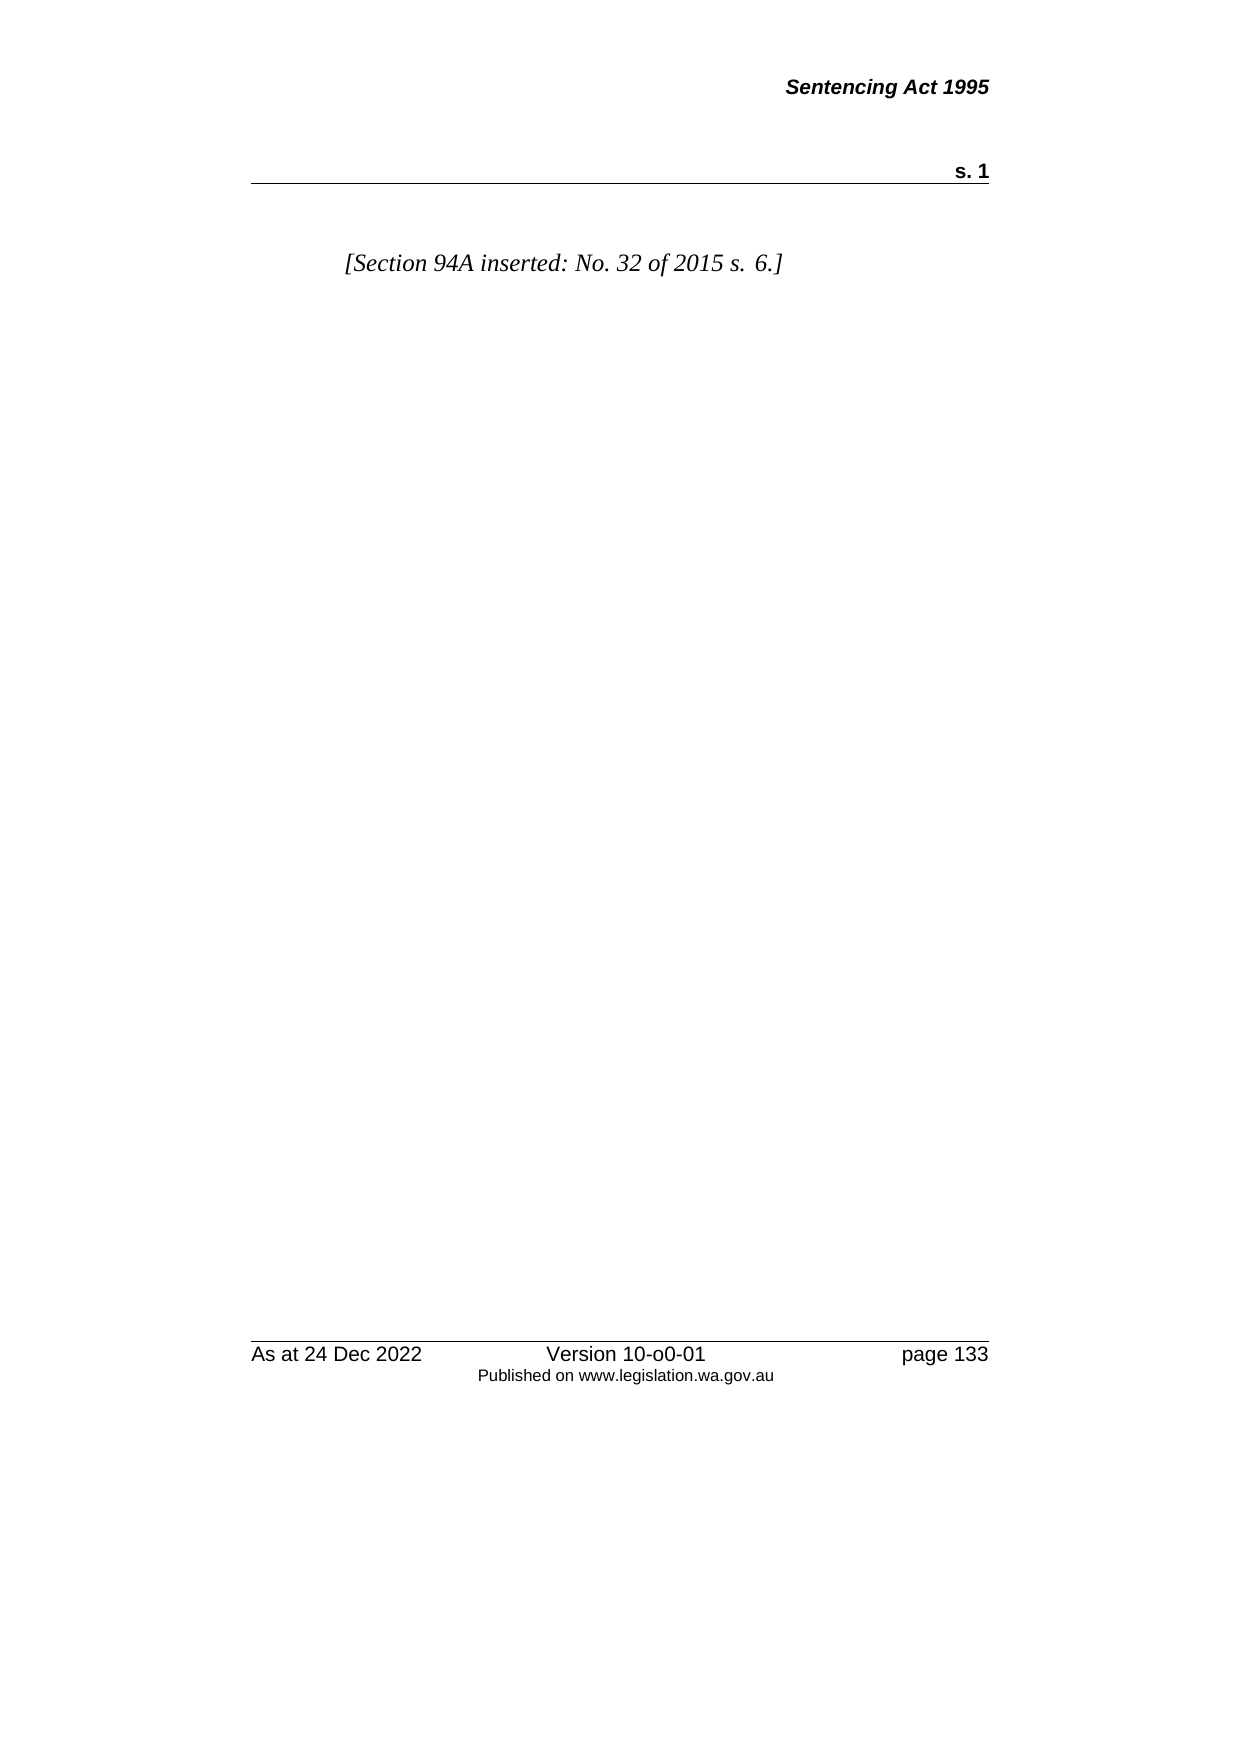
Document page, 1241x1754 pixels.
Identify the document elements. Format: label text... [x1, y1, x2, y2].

text [Section 94A inserted: No. 32 of 2015 s. 6.] [251, 248, 989, 277]
